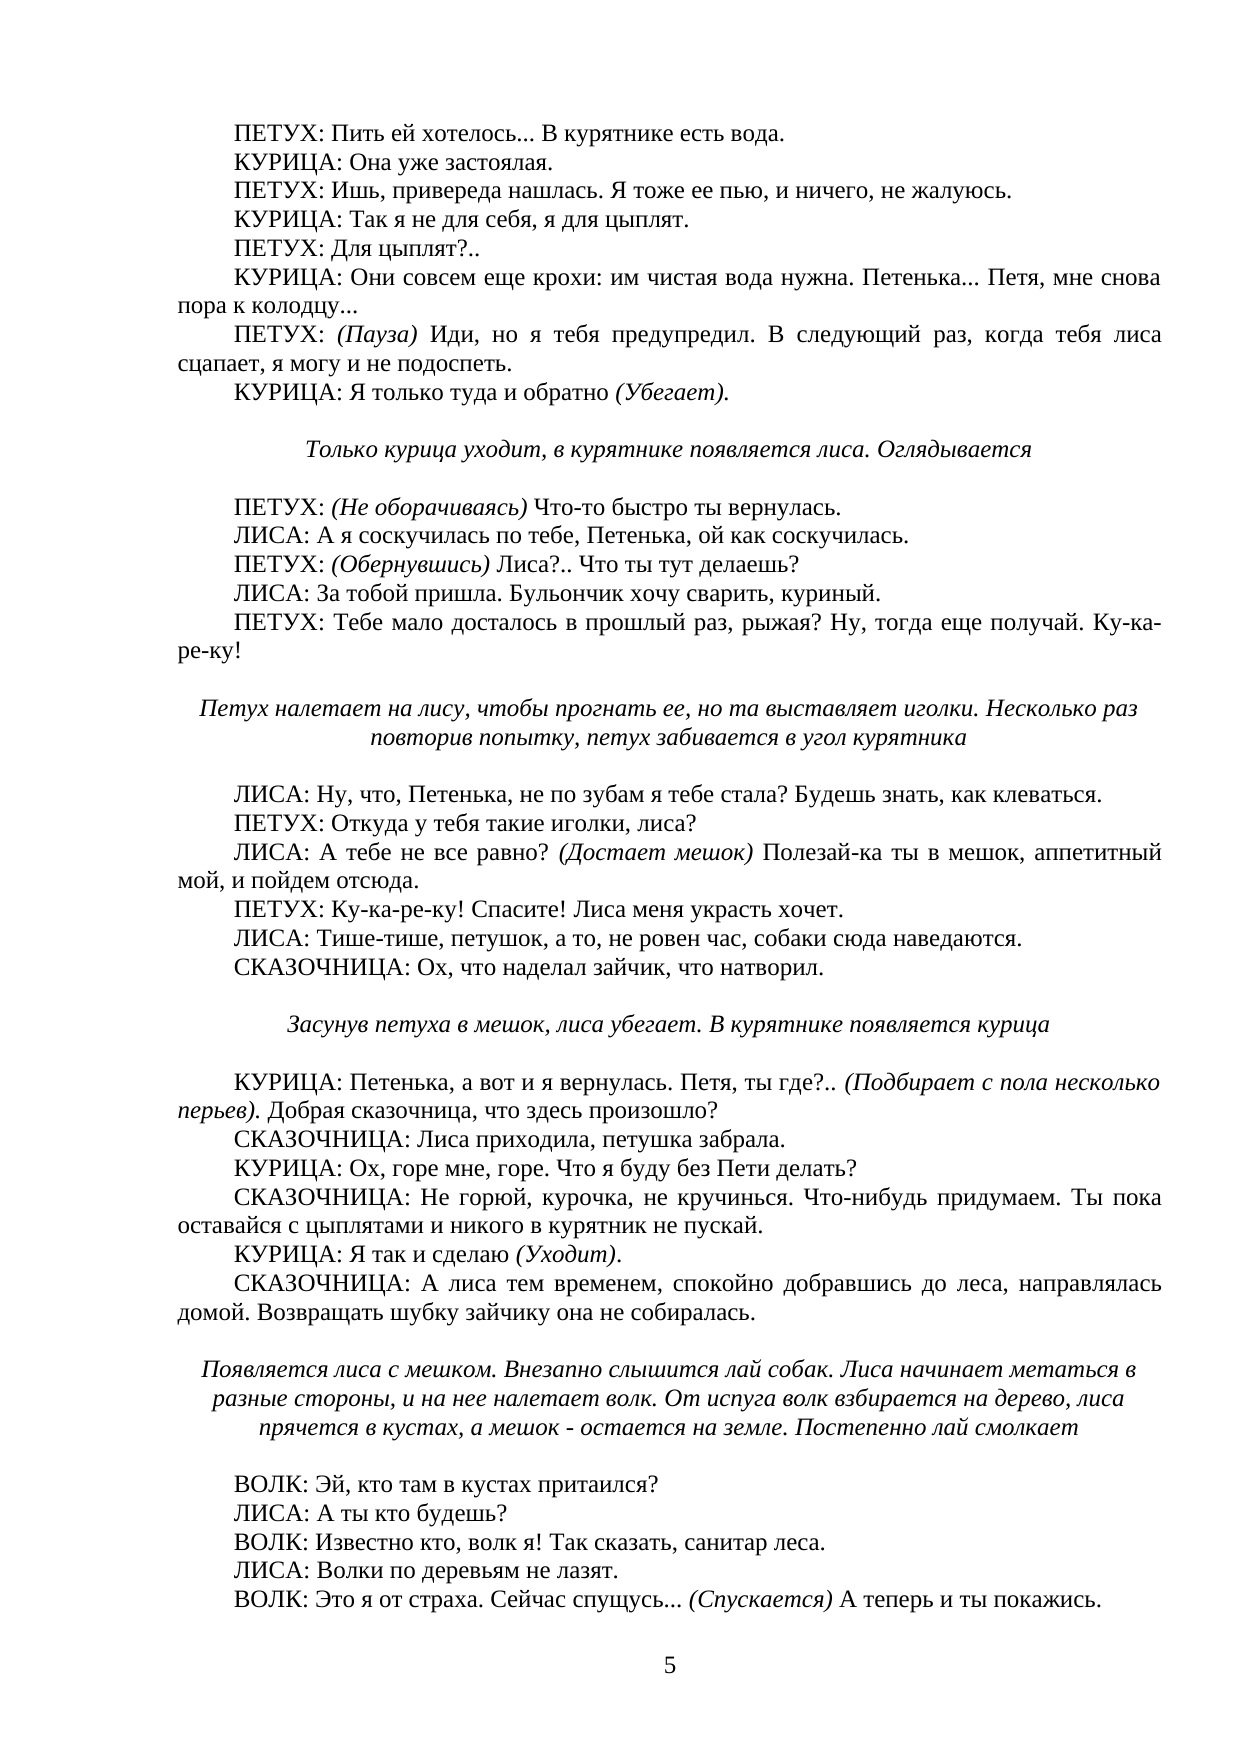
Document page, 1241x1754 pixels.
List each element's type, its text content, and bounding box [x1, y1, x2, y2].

text ПЕТУХ: Тебе мало досталось в прошлый раз, рыжая? Ну, тогда еще получай. Ку-ка-ре-ку! [177, 607, 1162, 664]
text КУРИЦА: Так я не для себя, я для цыплят. [177, 204, 1162, 233]
text ПЕТУХ: Откуда у тебя такие иголки, лиса? [177, 808, 1162, 837]
text ЛИСА: Волки по деревьям не лазят. [177, 1556, 1162, 1584]
text Петух налетает на лису, чтобы прогнать ее, но та выставляет иголки. Несколько раз повторив попытку, петух забивается в угол курятника [177, 693, 1162, 751]
text ПЕТУХ: Для цыплят?.. [177, 233, 1162, 262]
text ЛИСА: А ты кто будешь? [177, 1498, 1162, 1527]
text Только курица уходит, в курятнике появляется лиса. Оглядывается [177, 434, 1162, 463]
text КУРИЦА: Она уже застоялая. [177, 147, 1162, 176]
text ПЕТУХ: (Не оборачиваясь) Что-то быстро ты вернулась. [177, 492, 1162, 521]
text ВОЛК: Это я от страха. Сейчас спущусь... (Спускается) А теперь и ты покажись. [177, 1584, 1162, 1613]
text ВОЛК: Эй, кто там в кустах притаился? [177, 1469, 1162, 1498]
text ПЕТУХ: Пить ей хотелось... В курятнике есть вода. [177, 118, 1162, 147]
text ЛИСА: А я соскучилась по тебе, Петенька, ой как соскучилась. [177, 521, 1162, 549]
text ПЕТУХ: (Обернувшись) Лиса?.. Что ты тут делаешь? [177, 549, 1162, 578]
text КУРИЦА: Я только туда и обратно (Убегает). [177, 377, 1162, 406]
text ПЕТУХ: Ишь, привереда нашлась. Я тоже ее пью, и ничего, не жалуюсь. [177, 176, 1162, 204]
text ПЕТУХ: Ку-ка-ре-ку! Спасите! Лиса меня украсть хочет. [177, 894, 1162, 923]
text КУРИЦА: Я так и сделаю (Уходит). [177, 1239, 1162, 1268]
text КУРИЦА: Петенька, а вот и я вернулась. Петя, ты где?.. (Подбирает с пола несколько перьев). Добрая сказочница, что здесь произошло? [177, 1067, 1162, 1124]
text ЛИСА: За тобой пришла. Бульончик хочу сварить, куриный. [177, 578, 1162, 607]
text ВОЛК: Известно кто, волк я! Так сказать, санитар леса. [177, 1527, 1162, 1556]
text КУРИЦА: Ох, горе мне, горе. Что я буду без Пети делать? [177, 1153, 1162, 1182]
text СКАЗОЧНИЦА: Не горюй, курочка, не кручинься. Что-нибудь придумаем. Ты пока оставайся с цыплятами и никого в курятник не пускай. [177, 1182, 1162, 1239]
text КУРИЦА: Они совсем еще крохи: им чистая вода нужна. Петенька... Петя, мне снова пора к колодцу... [177, 262, 1162, 319]
text Засунув петуха в мешок, лиса убегает. В курятнике появляется курица [177, 1009, 1162, 1038]
text ЛИСА: Тише-тише, петушок, а то, не ровен час, собаки сюда наведаются. [177, 923, 1162, 952]
text Появляется лиса с мешком. Внезапно слышится лай собак. Лиса начинает метаться в разные стороны, и на нее налетает волк. От испуга волк взбирается на дерево, лиса прячется в кустах, а мешок - остается на земле. Постепенно лай смолкает [177, 1354, 1162, 1441]
text СКАЗОЧНИЦА: Лиса приходила, петушка забрала. [177, 1124, 1162, 1153]
text СКАЗОЧНИЦА: Ох, что наделал зайчик, что натворил. [177, 952, 1162, 981]
text ЛИСА: А тебе не все равно? (Достает мешок) Полезай-ка ты в мешок, аппетитный мой, и пойдем отсюда. [177, 837, 1162, 894]
text СКАЗОЧНИЦА: А лиса тем временем, спокойно добравшись до леса, направлялась домой. Возвращать шубку зайчику она не собиралась. [177, 1268, 1162, 1326]
text ЛИСА: Ну, что, Петенька, не по зубам я тебе стала? Будешь знать, как клеваться. [177, 779, 1162, 808]
text ПЕТУХ: (Пауза) Иди, но я тебя предупредил. В следующий раз, когда тебя лиса сцапает, я могу и не подоспеть. [177, 319, 1162, 377]
